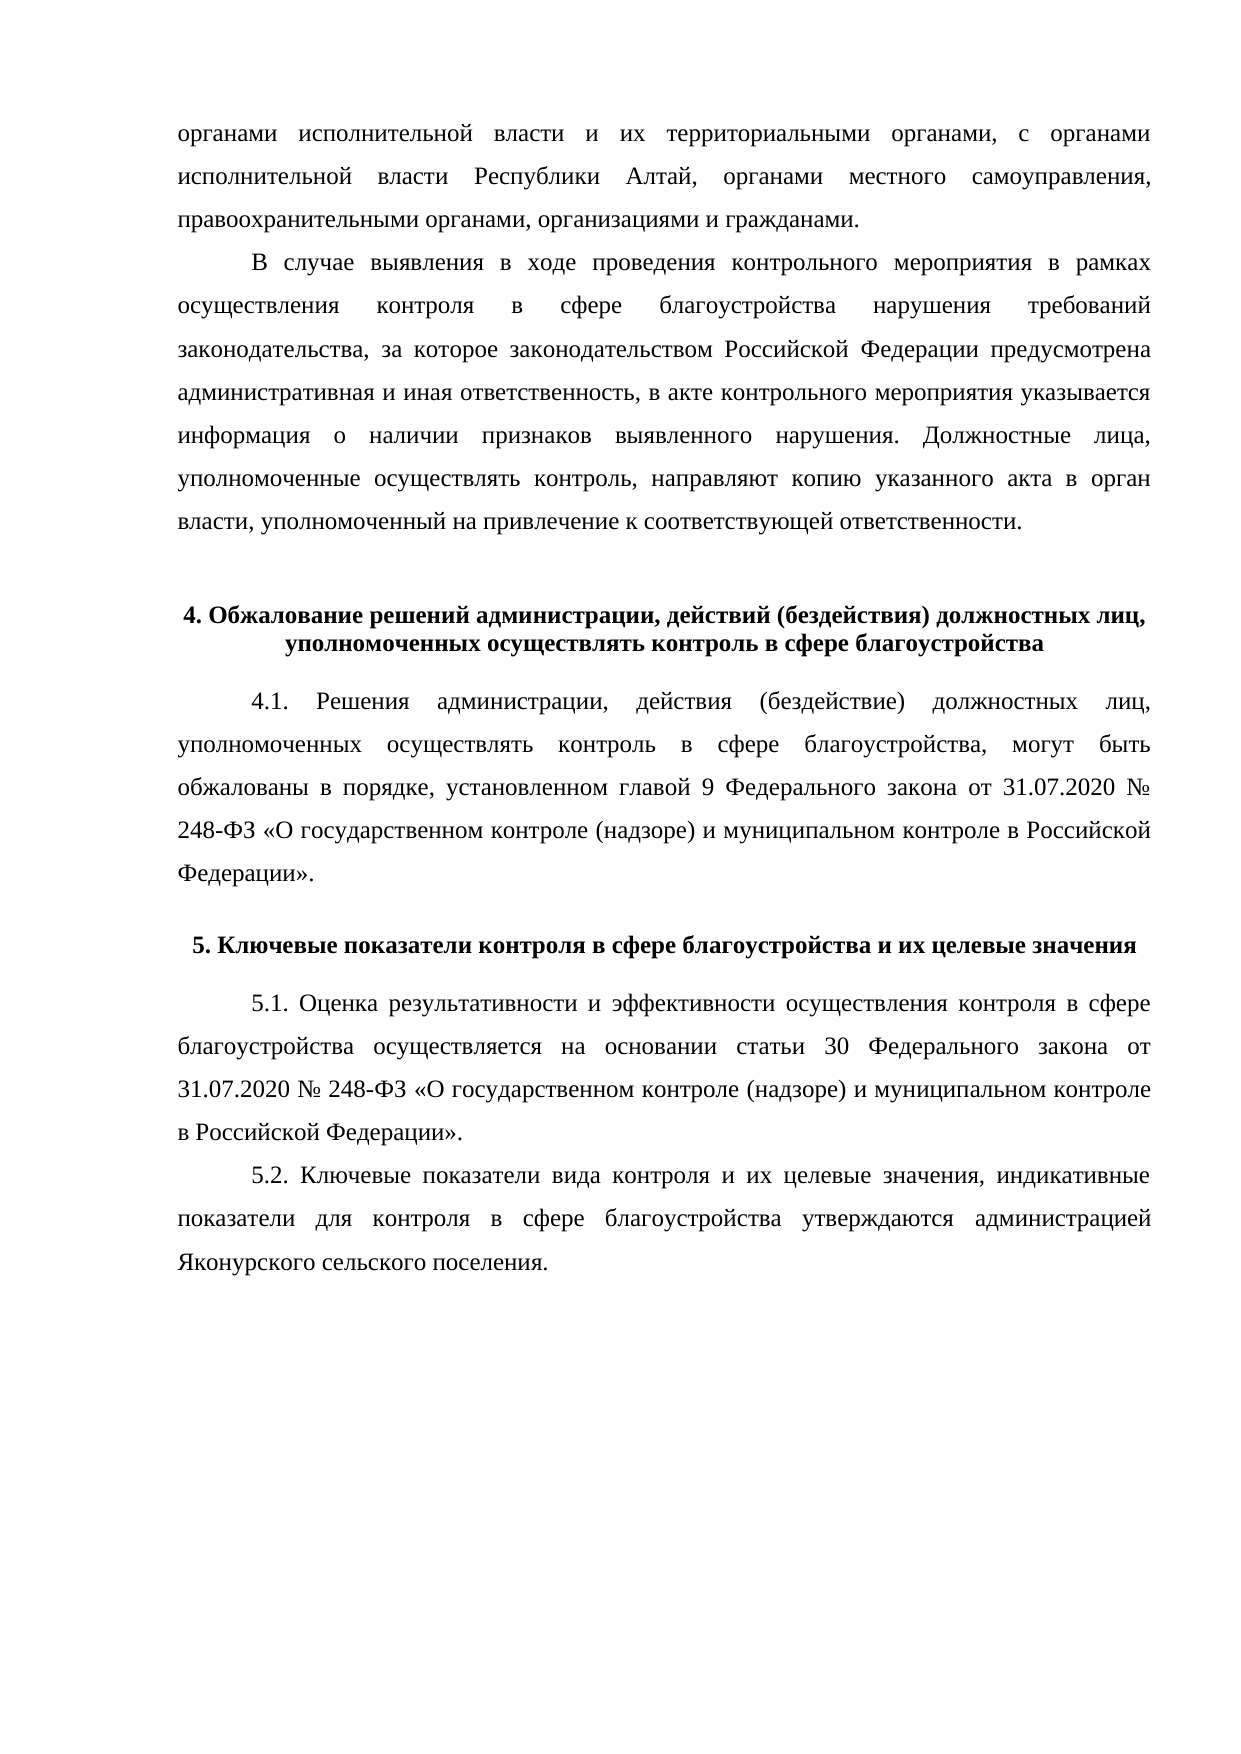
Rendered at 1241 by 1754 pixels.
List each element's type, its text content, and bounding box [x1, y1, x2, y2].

text 4.1. Решения администрации, действия (бездействие) должностных лиц, уполномоченных осуществлять контроль в сфере благоустройства, могут быть обжалованы в порядке, установленном главой 9 Федерального закона от 31.07.2020 № 248-ФЗ «О государственном контроле (надзоре) и муниципальном контроле в Российской Федерации». [177, 686, 1152, 887]
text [177, 118, 1152, 233]
text 5. Ключевые показатели контроля в сфере благоустройства и их целевые значения [177, 930, 1152, 959]
text 5.1. Оценка результативности и эффективности осуществления контроля в сфере благоустройства осуществляется на основании статьи 30 Федерального закона от 31.07.2020 № 248-ФЗ «О государственном контроле (надзоре) и муниципальном контроле в Российской Федерации». [177, 988, 1152, 1146]
text В случае выявления в ходе проведения контрольного мероприятия в рамках осуществления контроля в сфере благоустройства нарушения требований законодательства, за которое законодательством Российской Федерации предусмотрена административная и иная ответственность, в акте контрольного мероприятия указывается информация о наличии признаков выявленного нарушения. Должностные лица, уполномоченные осуществлять контроль, направляют копию указанного акта в орган власти, уполномоченный на привлечение к соответствующей ответственности. [177, 247, 1152, 535]
text 5.2. Ключевые показатели вида контроля и их целевые значения, индикативные показатели для контроля в сфере благоустройства утверждаются администрацией Яконурского сельского поселения. [177, 1160, 1152, 1275]
text 4. Обжалование решений администрации, действий (бездействия) должностных лиц, уполномоченных осуществлять контроль в сфере благоустройства [177, 600, 1152, 657]
